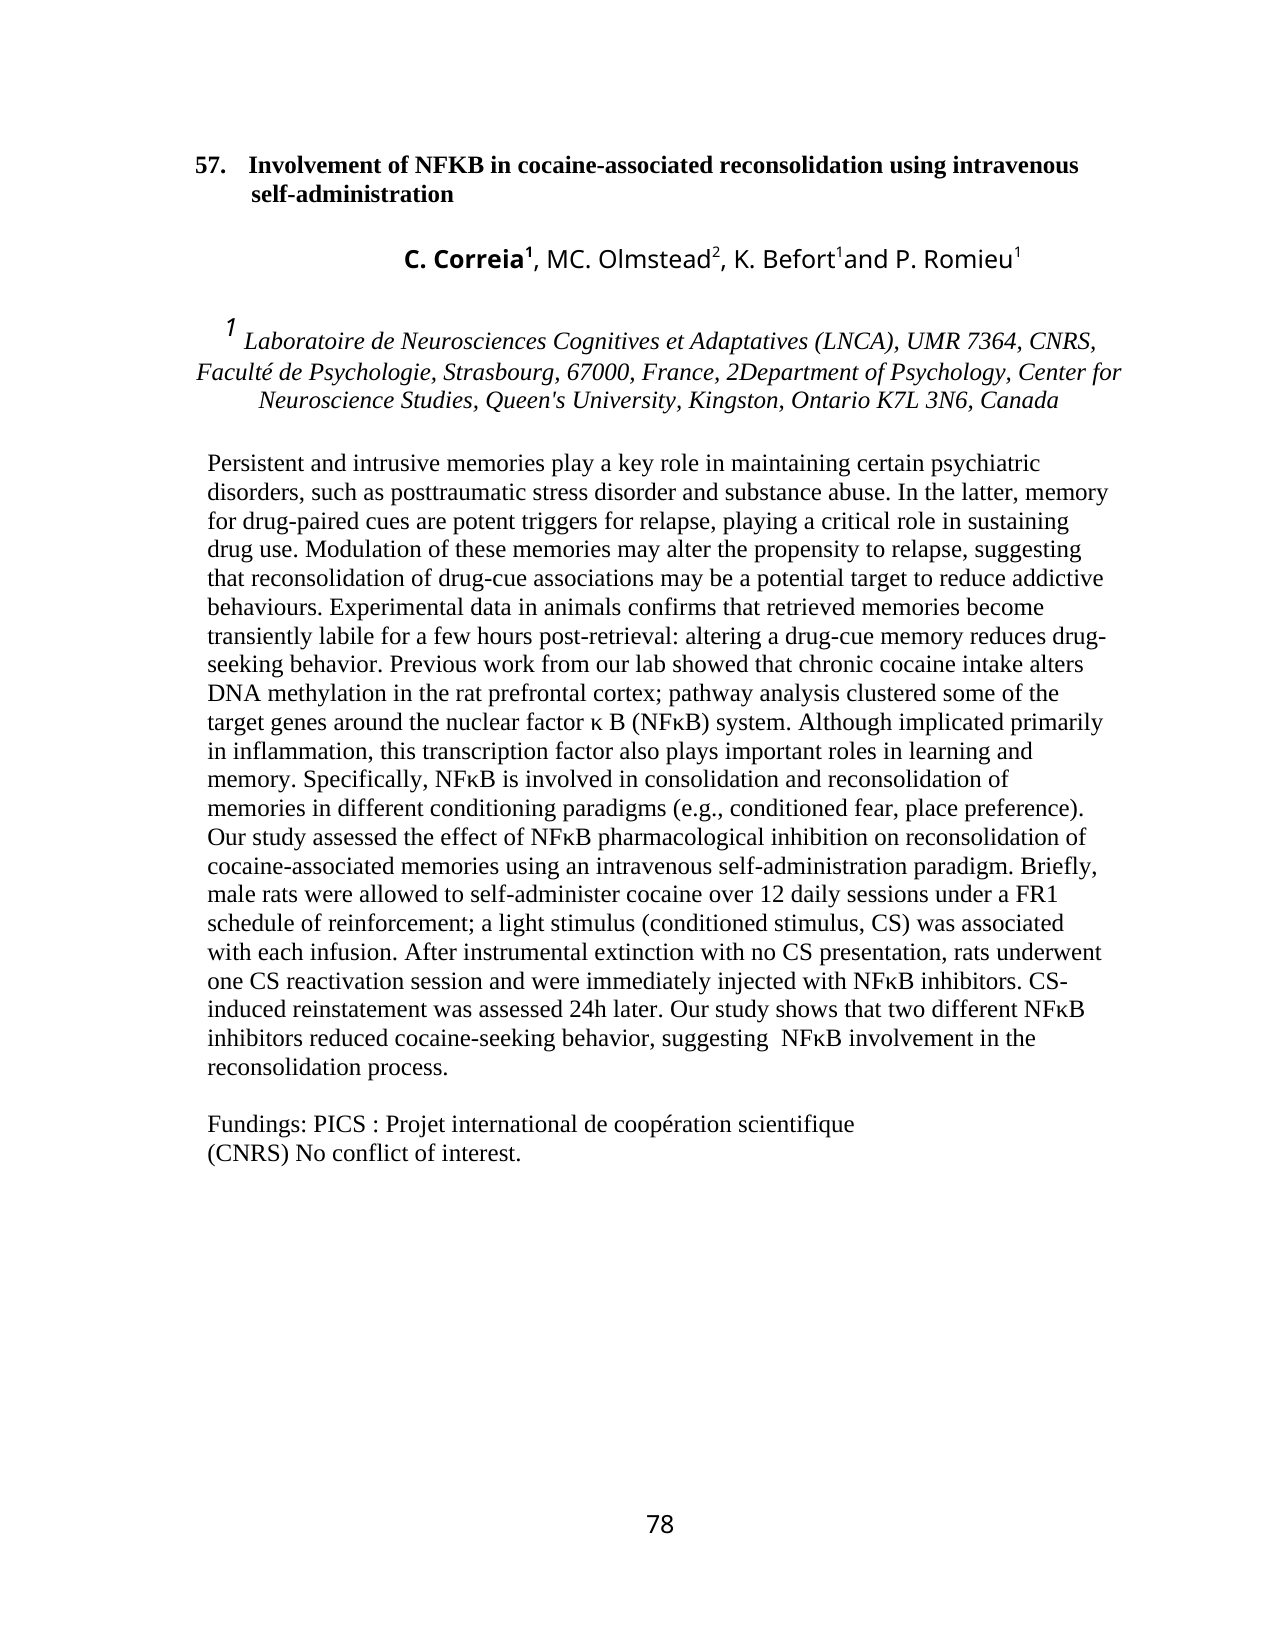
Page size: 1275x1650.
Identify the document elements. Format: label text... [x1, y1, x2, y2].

text 1 Laboratoire de Neurosciences Cognitives et Adaptatives (LNCA), UMR 7364, CNRS, [195, 310, 1125, 357]
text C. Correia1, MC. Olmstead2, K. Befort1and P. Romieu1 [403, 242, 1125, 276]
list Involvement of NFΚB in cocaine-associated reconsolidation using intravenous self-administration [195, 150, 1088, 207]
text Fundings: PICS : Projet international de coopération scientifique (CNRS) No conflict of interest. [207, 1109, 914, 1167]
text Persistent and intrusive memories play a key role in maintaining certain psychiatric disorders, such as posttraumatic stress disorder and substance abuse. In the latter, memory for drug-paired cues are potent triggers for relapse, playing a critical role in sustaining drug use. Modulation of these memories may alter the propensity to relapse, suggesting that reconsolidation of drug-cue associations may be a potential target to reduce addictive behaviours. Experimental data in animals confirms that retrieved memories become transiently labile for a few hours post-retrieval: altering a drug-cue memory reduces drug- seeking behavior. Previous work from our lab showed that chronic cocaine intake alters DNA methylation in the rat prefrontal cortex; pathway analysis clustered some of the target genes around the nuclear factor κ B (NFκB) system. Although implicated primarily in inflammation, this transcription factor also plays important roles in learning and memory. Specifically, NFκB is involved in consolidation and reconsolidation of memories in different conditioning paradigms (e.g., conditioned fear, place preference). Our study assessed the effect of NFκB pharmacological inhibition on reconsolidation of cocaine-associated memories using an intravenous self-administration paradigm. Briefly, male rats were allowed to self-administer cocaine over 12 daily sessions under a FR1 schedule of reinforcement; a light stimulus (conditioned stimulus, CS) was associated with each infusion. After instrumental extinction with no CS presentation, rats underwent one CS reactivation session and were immediately injected with NFκB inhibitors. CS-induced reinstatement was assessed 24h later. Our study shows that two different NFκB inhibitors reduced cocaine-seeking behavior, suggesting NFκB involvement in the reconsolidation process. [207, 448, 1114, 1081]
text Faculté de Psychologie, Strasbourg, 67000, France, 2Department of Psychology, Center for Neuroscience Studies, Queen's University, Kingston, Ontario K7L 3N6, Canada [195, 357, 1125, 414]
